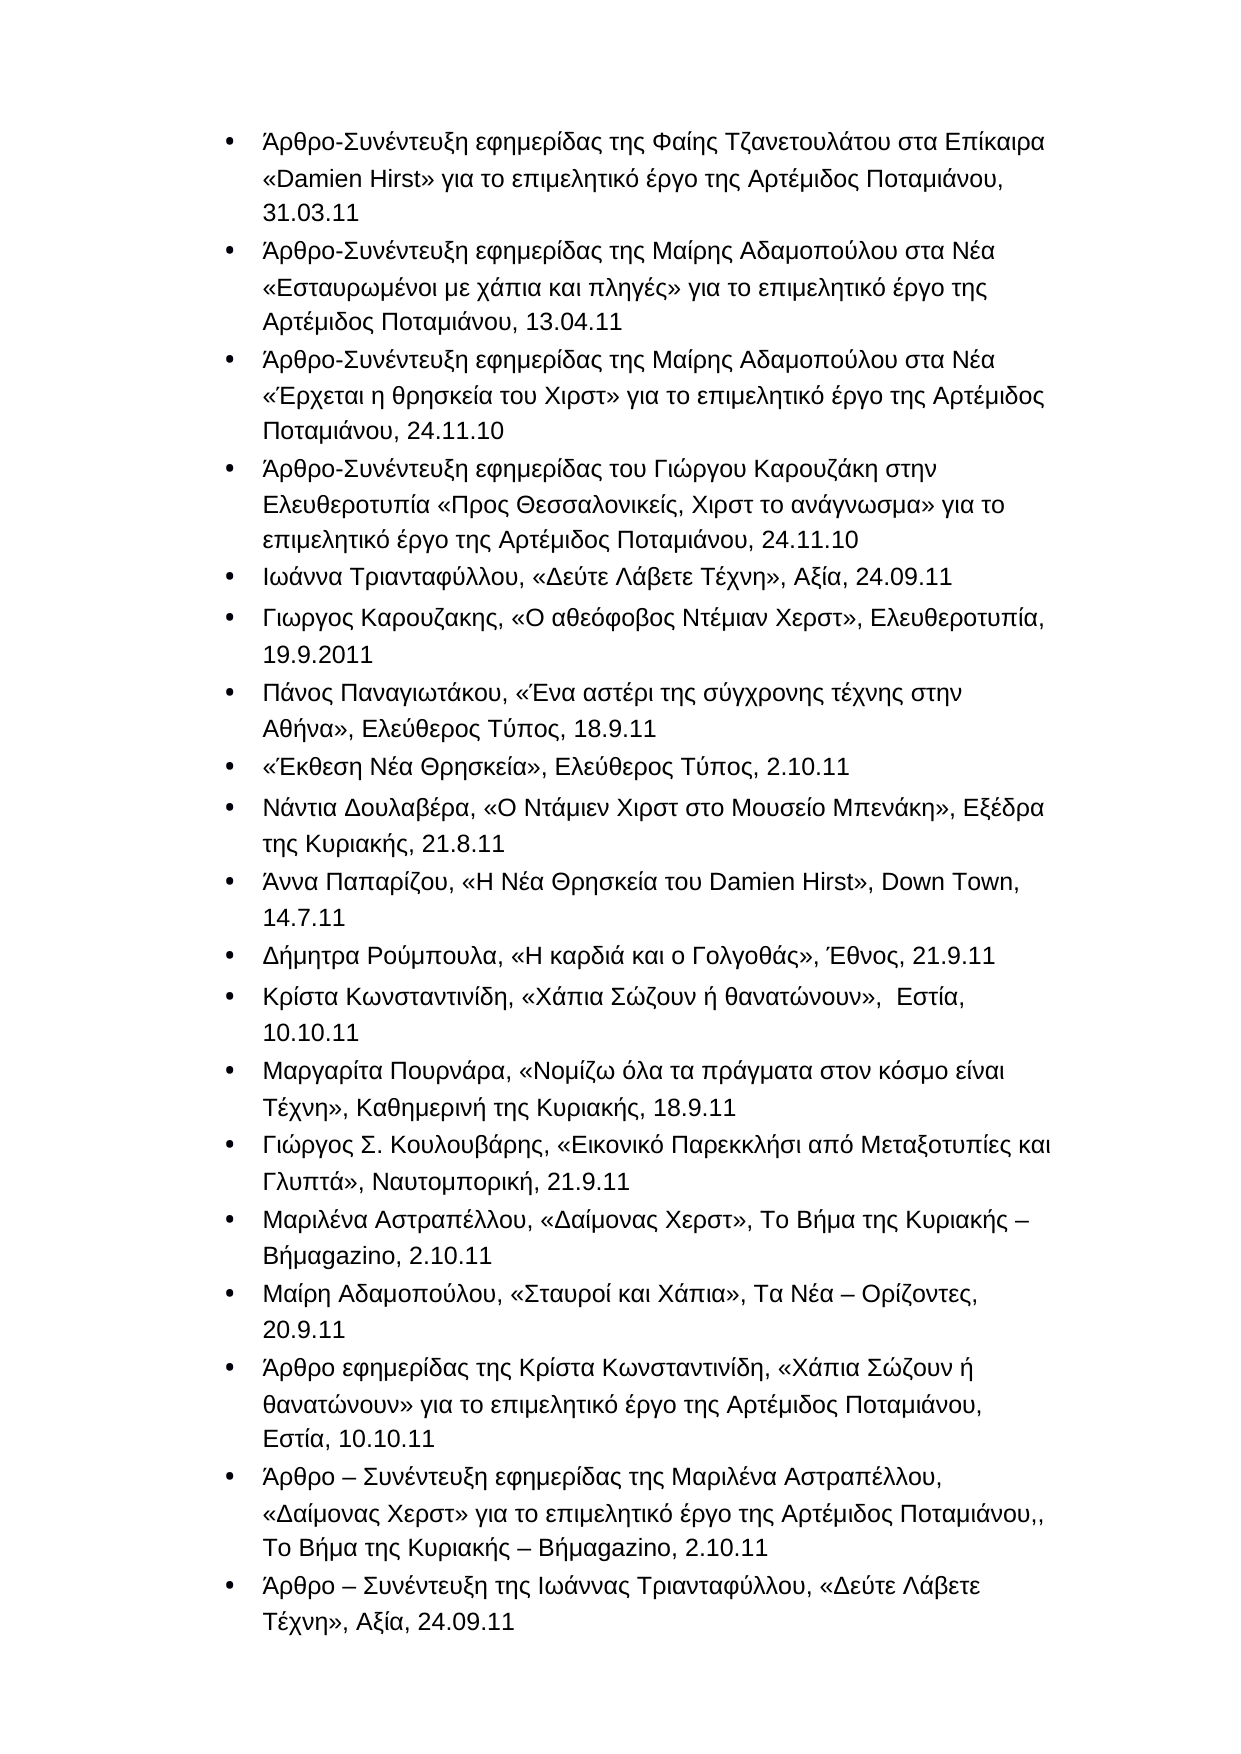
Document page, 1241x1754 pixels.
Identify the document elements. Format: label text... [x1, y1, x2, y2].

list Γιώργος Σ. Κουλουβάρης, «Εικονικό Παρεκκλήσι από Μεταξοτυπίες και Γλυπτά», Ναυτομπορική, 21.9.11 [225, 1127, 1053, 1196]
list Μαργαρίτα Πουρνάρα, «Νομίζω όλα τα πράγματα στον κόσμο είναι Τέχνη», Καθημερινή της Κυριακής, 18.9.11 [225, 1053, 1053, 1121]
list «Έκθεση Νέα Θρησκεία», Ελεύθερος Τύπος, 2.10.11 [225, 748, 1053, 782]
list Νάντια Δουλαβέρα, «Ο Ντάμιεν Χιρστ στο Μουσείο Μπενάκη», Εξέδρα της Κυριακής, 21.8.11 [225, 789, 1053, 858]
list Δήμητρα Ρούμπουλα, «Η καρδιά και ο Γολγοθάς», Έθνος, 21.9.11 [225, 938, 1053, 972]
list Άρθρο – Συνέντευξη της Ιωάννας Τριανταφύλλου, «Δεύτε Λάβετε Τέχνη», Αξία, 24.09.11 [225, 1567, 1053, 1636]
list Γιωργος Καρουζακης, «Ο αθεόφοβος Ντέμιαν Χερστ», Ελευθεροτυπία, 19.9.2011 [225, 600, 1053, 668]
list Πάνος Παναγιωτάκου, «Ένα αστέρι της σύγχρονης τέχνης στην Αθήνα», Ελεύθερος Τύπος, 18.9.11 [225, 674, 1053, 743]
list Άρθρο-Συνέντευξη εφημερίδας της Μαίρης Αδαμοπούλου στα Νέα «Εσταυρωμένοι με χάπια και πληγές» για το επιμελητικό έργο της Αρτέμιδος Ποταμιάνου, 13.04.11 [225, 233, 1053, 336]
list Μαίρη Αδαμοπούλου, «Σταυροί και Χάπια», Τα Νέα – Ορίζοντες, 20.9.11 [225, 1276, 1053, 1344]
list Άρθρο – Συνέντευξη εφημερίδας της Μαριλένα Αστραπέλλου, «Δαίμονας Χερστ» για το επιμελητικό έργο της Αρτέμιδος Ποταμιάνου,, Το Βήμα της Κυριακής – Βήμαgazino, 2.10.11 [225, 1459, 1053, 1562]
list Ιωάννα Τριανταφύλλου, «Δεύτε Λάβετε Τέχνη», Αξία, 24.09.11 [225, 559, 1053, 593]
list Μαριλένα Αστραπέλλου, «Δαίμονας Χερστ», Το Βήμα της Κυριακής – Βήμαgazino, 2.10.11 [225, 1201, 1053, 1270]
list Άρθρο-Συνέντευξη εφημερίδας του Γιώργου Καρουζάκη στην Ελευθεροτυπία «Προς Θεσσαλονικείς, Χιρστ το ανάγνωσμα» για το επιμελητικό έργο της Αρτέμιδος Ποταμιάνου, 24.11.10 [225, 450, 1053, 553]
list Άρθρο-Συνέντευξη εφημερίδας της Μαίρης Αδαμοπούλου στα Νέα «Έρχεται η θρησκεία του Χιρστ» για το επιμελητικό έργο της Αρτέμιδος Ποταμιάνου, 24.11.10 [225, 342, 1053, 444]
list Άννα Παπαρίζου, «Η Νέα Θρησκεία του Damien Hirst», Down Town, 14.7.11 [225, 863, 1053, 932]
list Άρθρο εφημερίδας της Κρίστα Κωνσταντινίδη, «Χάπια Σώζουν ή θανατώνουν» για το επιμελητικό έργο της Αρτέμιδος Ποταμιάνου, Εστία, 10.10.11 [225, 1350, 1053, 1453]
list Άρθρο-Συνέντευξη εφημερίδας της Φαίης Τζανετουλάτου στα Επίκαιρα «Damien Hirst» για το επιμελητικό έργο της Αρτέμιδος Ποταμιάνου, 31.03.11 [225, 124, 1053, 227]
list Κρίστα Κωνσταντινίδη, «Χάπια Σώζουν ή θανατώνουν», Εστία, 10.10.11 [225, 979, 1053, 1047]
